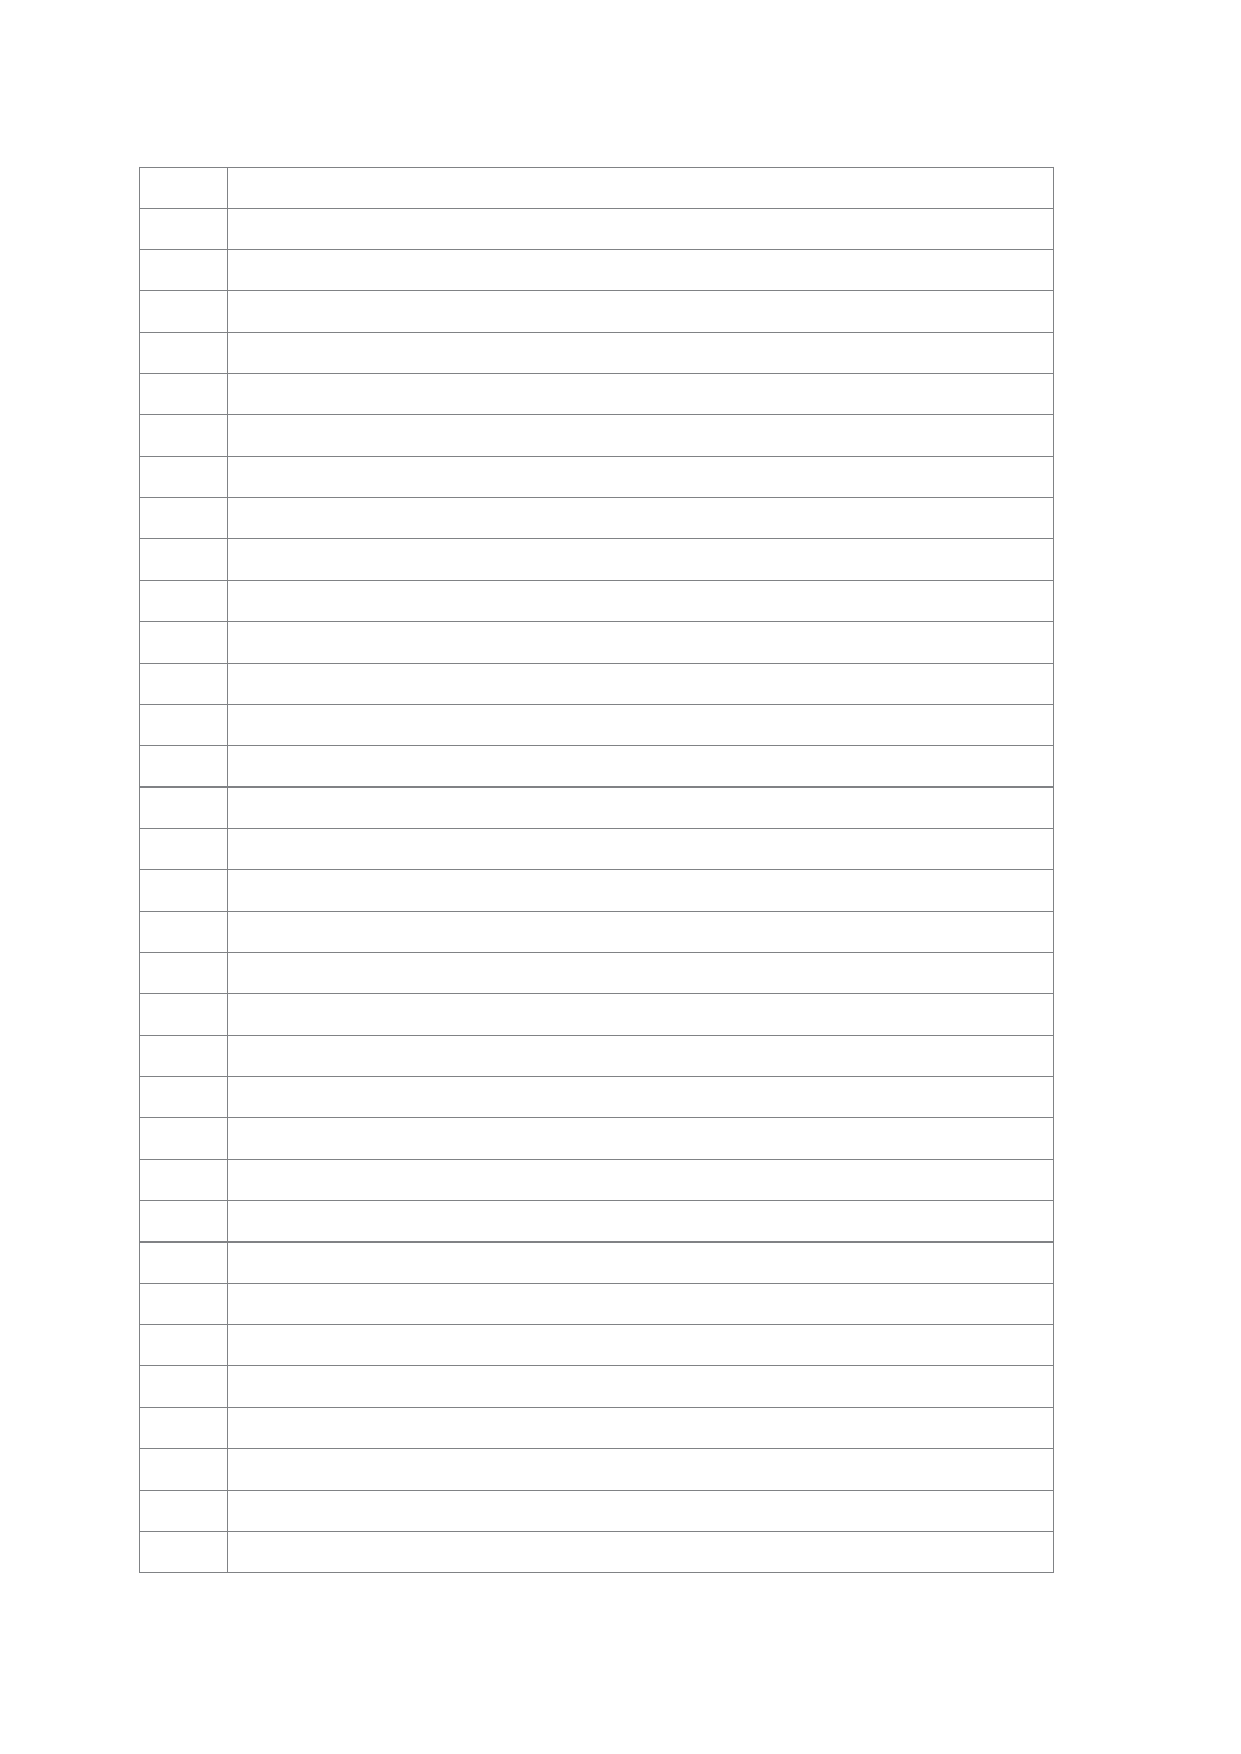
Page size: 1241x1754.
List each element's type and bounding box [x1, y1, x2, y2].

table_cell [140, 498, 227, 538]
table_cell [228, 415, 1053, 456]
table_cell [140, 457, 227, 497]
table_header [140, 168, 227, 207]
table_cell [140, 1243, 227, 1283]
table_cell [228, 539, 1053, 580]
table_cell [228, 1284, 1053, 1324]
table_cell [140, 1366, 227, 1407]
table_cell [140, 1036, 227, 1076]
table_cell [140, 994, 227, 1034]
table_cell [228, 705, 1053, 745]
table_cell [140, 539, 227, 580]
table_cell [140, 1325, 227, 1365]
table_cell [228, 1036, 1053, 1076]
table_cell [140, 581, 227, 621]
table_cell [228, 1532, 1053, 1572]
table_cell [228, 622, 1053, 662]
table_cell [228, 291, 1053, 332]
table_cell [140, 415, 227, 456]
table_cell [228, 1160, 1053, 1200]
table_cell [140, 1284, 227, 1324]
table_cell [228, 870, 1053, 911]
table_cell [228, 1118, 1053, 1159]
table_cell [140, 1118, 227, 1159]
table_cell [228, 333, 1053, 373]
table_cell [228, 788, 1053, 828]
table_cell [228, 994, 1053, 1034]
table_cell [228, 1243, 1053, 1283]
table_cell [140, 664, 227, 704]
table_cell [140, 333, 227, 373]
table_cell [228, 1366, 1053, 1407]
table_cell [228, 953, 1053, 993]
table_cell [140, 291, 227, 332]
table_cell [228, 1077, 1053, 1117]
table_cell [228, 581, 1053, 621]
table_header [228, 168, 1053, 207]
table_cell [228, 457, 1053, 497]
table_cell [228, 746, 1053, 786]
table_cell [228, 1408, 1053, 1448]
table_cell [228, 1325, 1053, 1365]
table_cell [140, 953, 227, 993]
table_cell [228, 498, 1053, 538]
table_cell [140, 788, 227, 828]
table_cell [228, 1201, 1053, 1241]
table_cell [228, 209, 1053, 249]
table_cell [140, 1201, 227, 1241]
table_cell [228, 829, 1053, 869]
table_cell [228, 250, 1053, 290]
table_cell [140, 622, 227, 662]
table_cell [140, 912, 227, 952]
table_cell [140, 374, 227, 414]
table_cell [140, 1449, 227, 1489]
table_cell [140, 209, 227, 249]
table_cell [228, 374, 1053, 414]
table_cell [228, 912, 1053, 952]
table_cell [140, 1077, 227, 1117]
table_cell [228, 1449, 1053, 1489]
table_cell [140, 746, 227, 786]
table_cell [228, 1491, 1053, 1531]
table_cell [140, 250, 227, 290]
table_cell [140, 1408, 227, 1448]
table_cell [140, 829, 227, 869]
table_cell [140, 1491, 227, 1531]
table_cell [140, 1160, 227, 1200]
table_cell [140, 705, 227, 745]
table_cell [140, 1532, 227, 1572]
table_cell [140, 870, 227, 911]
table_cell [228, 664, 1053, 704]
